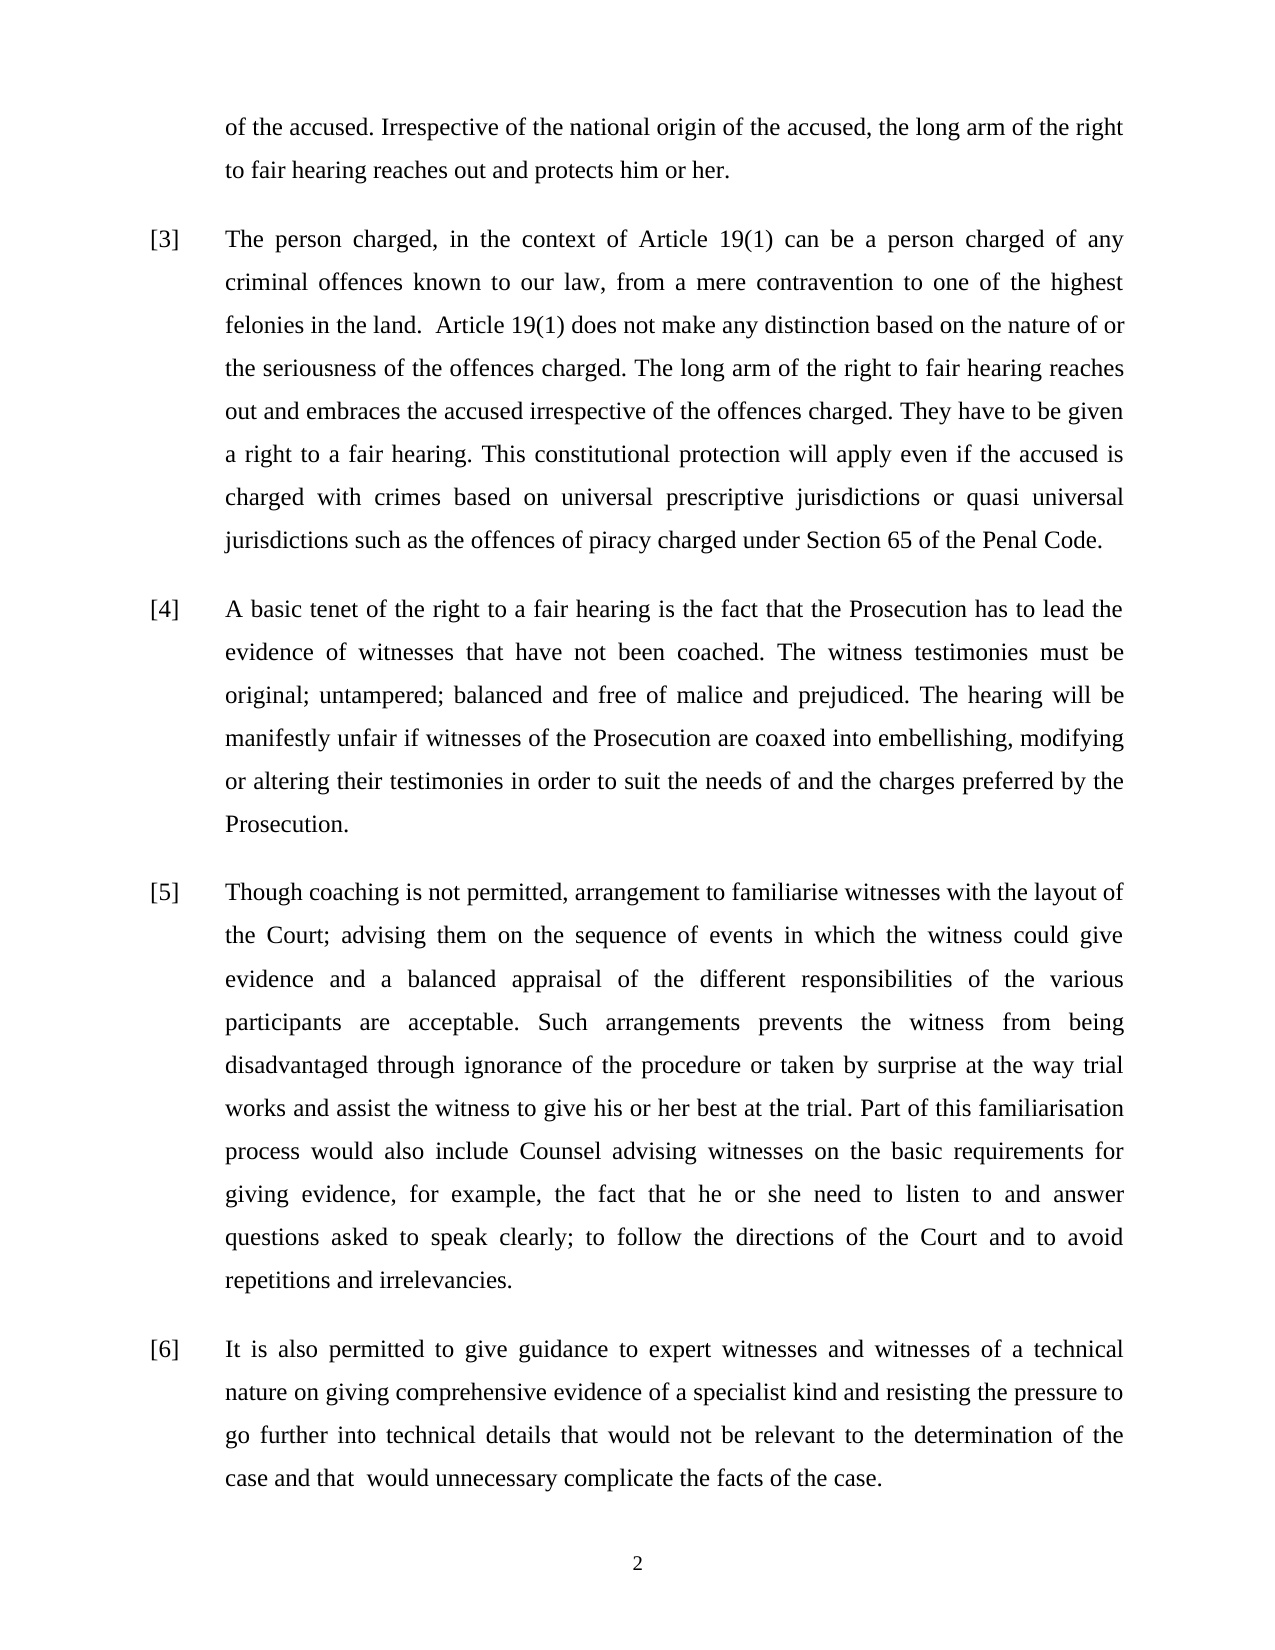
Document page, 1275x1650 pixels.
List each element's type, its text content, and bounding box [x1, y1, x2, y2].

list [150, 112, 1125, 184]
list [5] Though coaching is not permitted, arrangement to familiarise witnesses with the layout of the Court; advising them on the sequence of events in which the witness could give evidence and a balanced appraisal of the different responsibilities of the various participants are acceptable. Such arrangements prevents the witness from being disadvantaged through ignorance of the procedure or taken by surprise at the way trial works and assist the witness to give his or her best at the trial. Part of this familiarisation process would also include Counsel advising witnesses on the basic requirements for giving evidence, for example, the fact that he or she need to listen to and answer questions asked to speak clearly; to follow the directions of the Court and to avoid repetitions and irrelevancies. [150, 877, 1125, 1294]
list [6] It is also permitted to give guidance to expert witnesses and witnesses of a technical nature on giving comprehensive evidence of a specialist kind and resisting the pressure to go further into technical details that would not be relevant to the determination of the case and that would unnecessary complicate the facts of the case. [150, 1334, 1125, 1492]
list [3] The person charged, in the context of Article 19(1) can be a person charged of any criminal offences known to our law, from a mere contravention to one of the highest felonies in the land. Article 19(1) does not make any distinction based on the nature of or the seriousness of the offences charged. The long arm of the right to fair hearing reaches out and embraces the accused irrespective of the offences charged. They have to be given a right to a fair hearing. This constitutional protection will apply even if the accused is charged with crimes based on universal prescriptive jurisdictions or quasi universal jurisdictions such as the offences of piracy charged under Section 65 of the Penal Code. [150, 224, 1125, 554]
list [4] A basic tenet of the right to a fair hearing is the fact that the Prosecution has to lead the evidence of witnesses that have not been coached. The witness testimonies must be original; untampered; balanced and free of malice and prejudiced. The hearing will be manifestly unfair if witnesses of the Prosecution are coaxed into embellishing, modifying or altering their testimonies in order to suit the needs of and the charges preferred by the Prosecution. [150, 594, 1125, 838]
